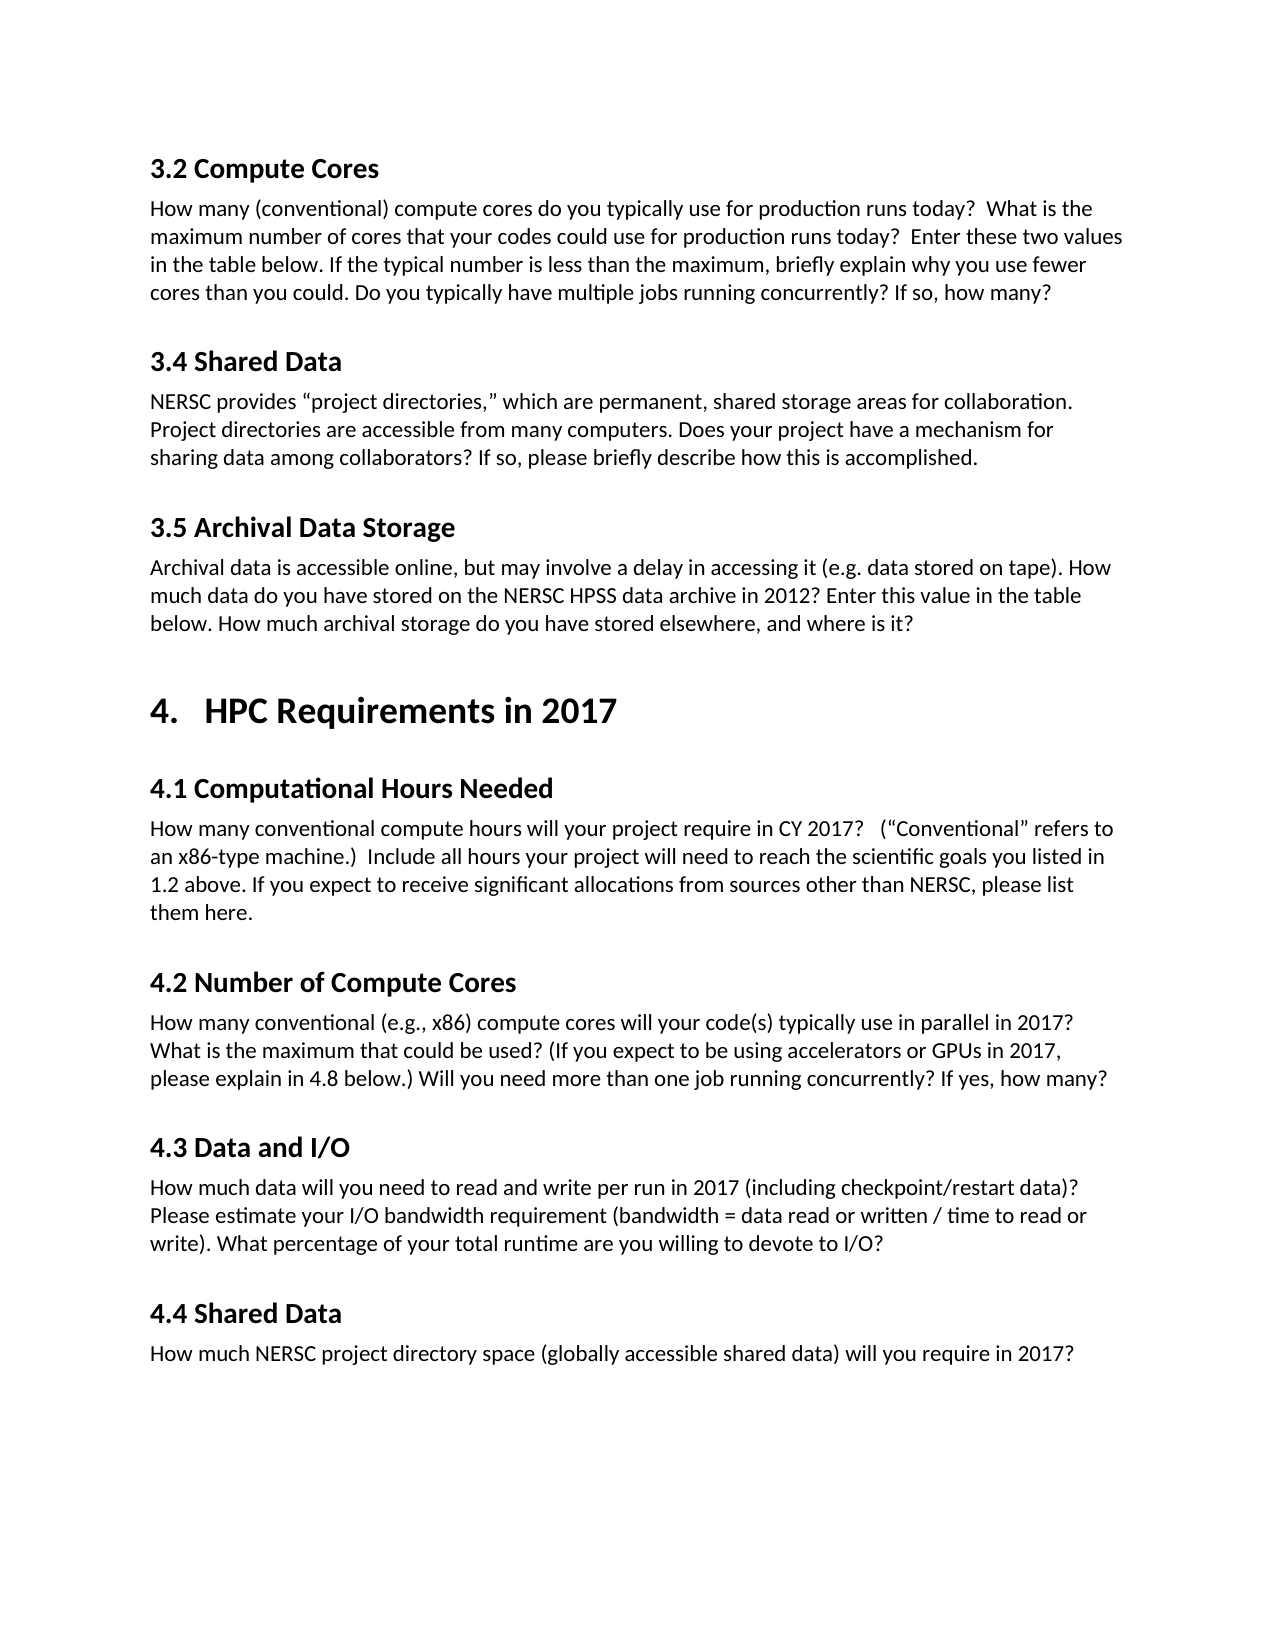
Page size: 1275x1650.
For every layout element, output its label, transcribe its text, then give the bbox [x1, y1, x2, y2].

subtitle 4.2 Number of Compute Cores [150, 964, 1125, 999]
text Archival data is accessible online, but may involve a delay in accessing it (e.g. data stored on tape). How much data do you have stored on the NERSC HPSS data archive in 2012? Enter this value in the table below. How much archival storage do you have stored elsewhere, and where is it? [150, 553, 1125, 637]
text NERSC provides “project directories,” which are permanent, shared storage areas for collaboration. Project directories are accessible from many computers. Does your project have a mechanism for sharing data among collaborators? If so, please briefly describe how this is accomplished. [150, 387, 1125, 472]
subtitle 3.5 Archival Data Storage [150, 509, 1125, 545]
subtitle 3.2 Compute Cores [150, 150, 1125, 186]
text How much NERSC project directory space (globally accessible shared data) will you require in 2017? [150, 1339, 1125, 1367]
text How many conventional compute hours will your project require in CY 2017? (“Conventional” refers to an x86-type machine.) Include all hours your project will need to reach the scientific goals you listed in 1.2 above. If you expect to receive significant allocations from sources other than NERSC, please list them here. [150, 814, 1125, 926]
subtitle 4.4 Shared Data [150, 1295, 1125, 1331]
text How many conventional (e.g., x86) compute cores will your code(s) typically use in parallel in 2017? What is the maximum that could be used? (If you expect to be using accelerators or GPUs in 2017, please explain in 4.8 below.) Will you need more than one job running concurrently? If yes, how many? [150, 1008, 1125, 1092]
subtitle 3.4 Shared Data [150, 343, 1125, 379]
subtitle 4.1 Computational Hours Needed [150, 770, 1125, 806]
subtitle 4.3 Data and I/O [150, 1129, 1125, 1165]
text How much data will you need to read and write per run in 2017 (including checkpoint/restart data)? Please estimate your I/O bandwidth requirement (bandwidth = data read or written / time to read or write). What percentage of your total runtime are you willing to devote to I/O? [150, 1173, 1125, 1257]
subtitle 4. HPC Requirements in 2017 [150, 687, 1125, 733]
text How many (conventional) compute cores do you typically use for production runs today? What is the maximum number of cores that your codes could use for production runs today? Enter these two values in the table below. If the typical number is less than the maximum, briefly explain why you use fewer cores than you could. Do you typically have multiple jobs running concurrently? If so, how many? [150, 194, 1125, 306]
